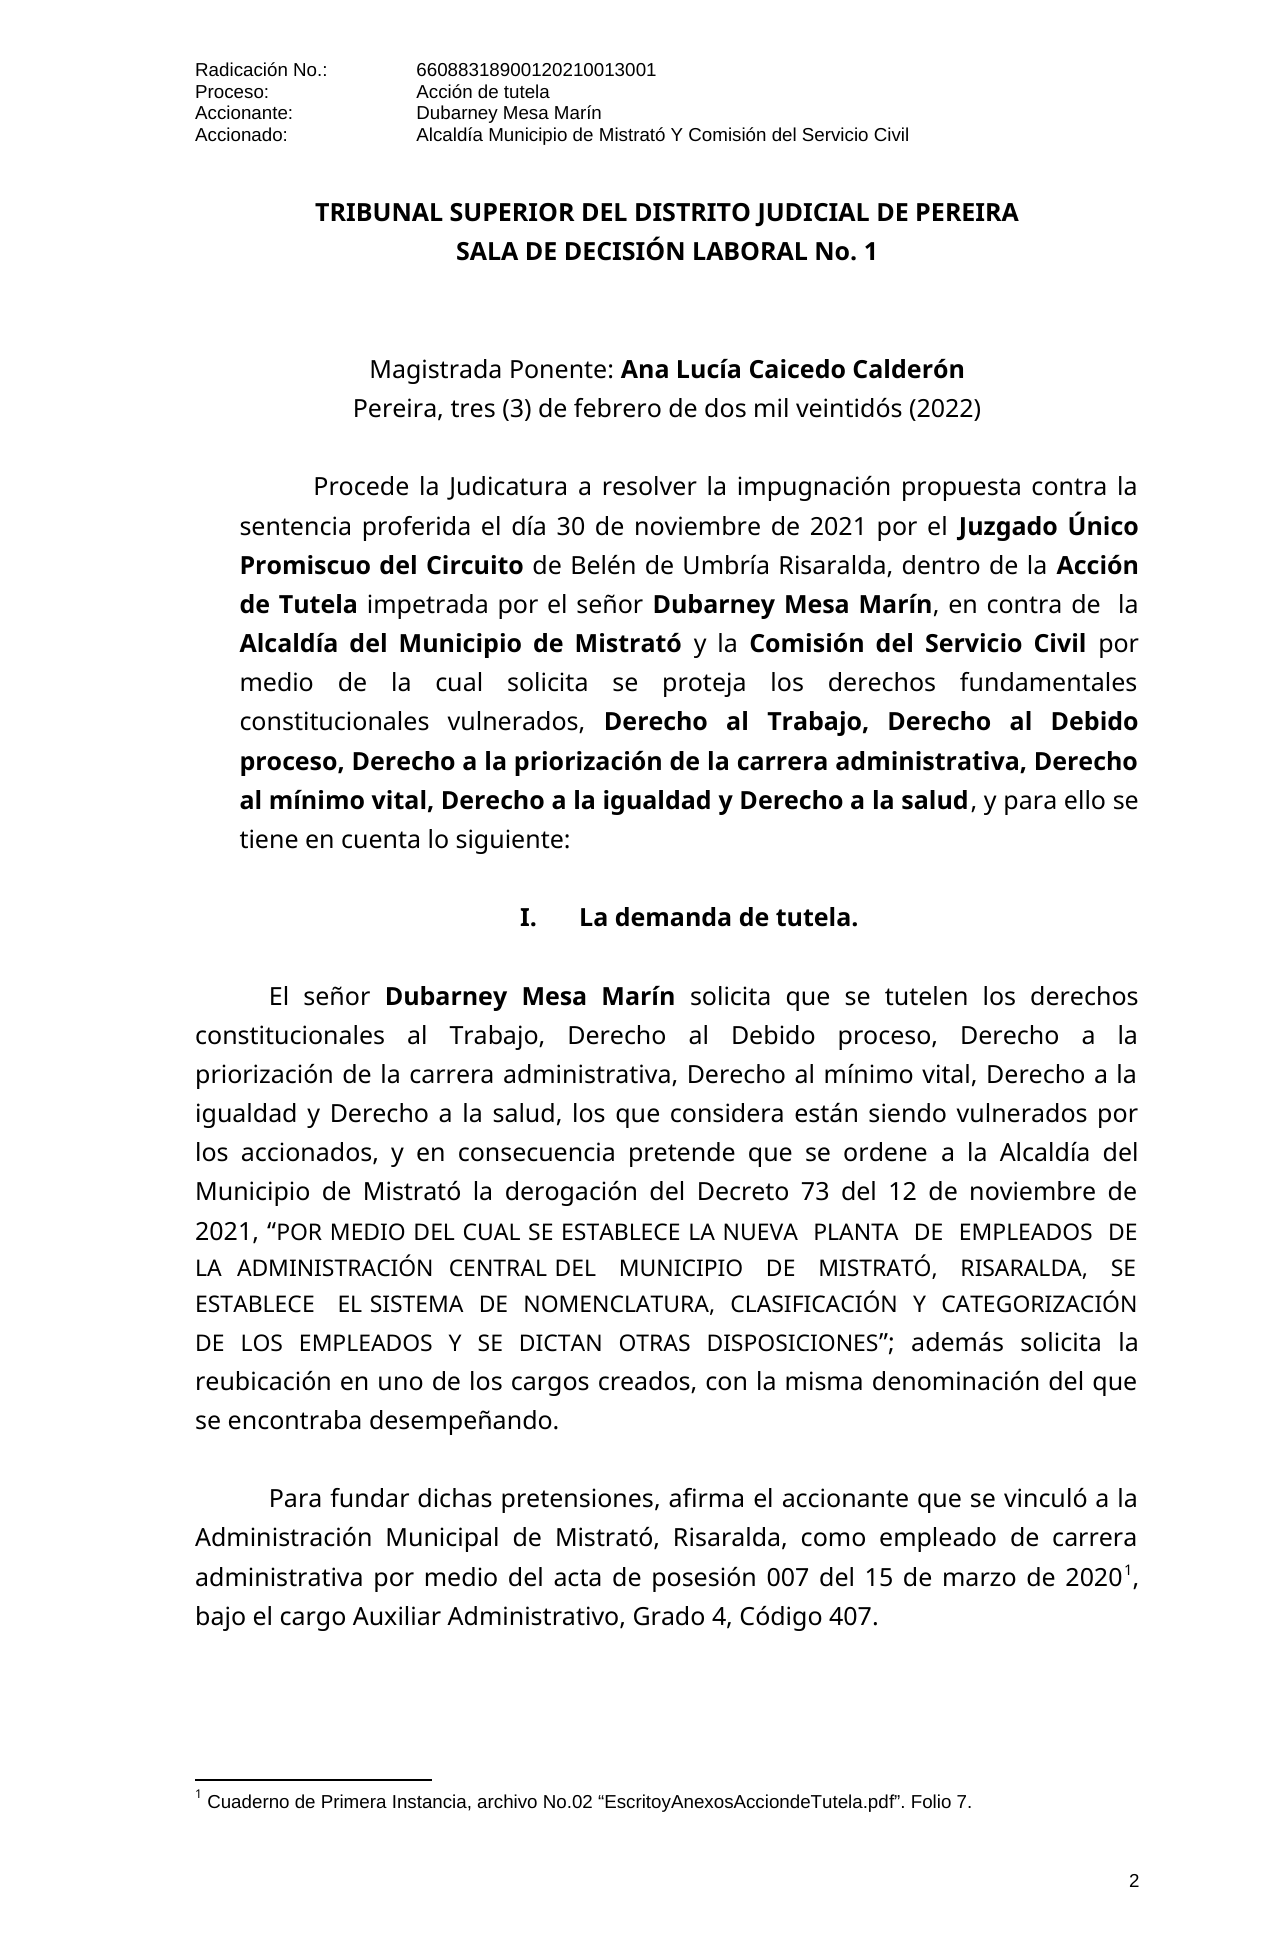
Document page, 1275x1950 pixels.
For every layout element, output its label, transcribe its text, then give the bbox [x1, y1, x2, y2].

subtitle La demanda de tutela. [239, 900, 1139, 934]
text El señor Dubarney Mesa Marín solicita que se tutelen los derechos constitucionales al Trabajo, Derecho al Debido proceso, Derecho a la priorización de la carrera administrativa, Derecho al mínimo vital, Derecho a la igualdad y Derecho a la salud, los que considera están siendo vulnerados por los accionados, y en consecuencia pretende que se ordene a la Alcaldía del Municipio de Mistrató la derogación del Decreto 73 del 12 de noviembre de 2021, “POR MEDIO DEL CUAL SE ESTABLECE LA NUEVA PLANTA DE EMPLEADOS DE LA ADMINISTRACIÓN CENTRAL DEL MUNICIPIO DE MISTRATÓ, RISARALDA, SE ESTABLECE EL SISTEMA DE NOMENCLATURA, CLASIFICACIÓN Y CATEGORIZACIÓN DE LOS EMPLEADOS Y SE DICTAN OTRAS DISPOSICIONES”; además solicita la reubicación en uno de los cargos creados, con la misma denominación del que se encontraba desempeñando. [195, 978, 1139, 1437]
text Pereira, tres (3) de febrero de dos mil veintidós (2022) [195, 391, 1139, 425]
text Para fundar dichas pretensiones, afirma el accionante que se vinculó a la Administración Municipal de Mistrató, Risaralda, como empleado de carrera administrativa por medio del acta de posesión 007 del 15 de marzo de 2020, bajo el cargo Auxiliar Administrativo, Grado 4, Código 407. [195, 1481, 1139, 1632]
subtitle TRIBUNAL SUPERIOR DEL DISTRITO JUDICIAL DE PEREIRA [195, 195, 1139, 229]
text Procede la Judicatura a resolver la impugnación propuesta contra la sentencia proferida el día 30 de noviembre de 2021 por el Juzgado Único Promiscuo del Circuito de Belén de Umbría Risaralda, dentro de la Acción de Tutela impetrada por el señor Dubarney Mesa Marín, en contra de la Alcaldía del Municipio de Mistrató y la Comisión del Servicio Civil por medio de la cual solicita se proteja los derechos fundamentales constitucionales vulnerados, Derecho al Trabajo, Derecho al Debido proceso, Derecho a la priorización de la carrera administrativa, Derecho al mínimo vital, Derecho a la igualdad y Derecho a la salud, y para ello se tiene en cuenta lo siguiente: [239, 469, 1139, 856]
subtitle SALA DE DECISIÓN LABORAL No. 1 [195, 234, 1139, 268]
text Magistrada Ponente: Ana Lucía Caicedo Calderón [195, 352, 1139, 386]
